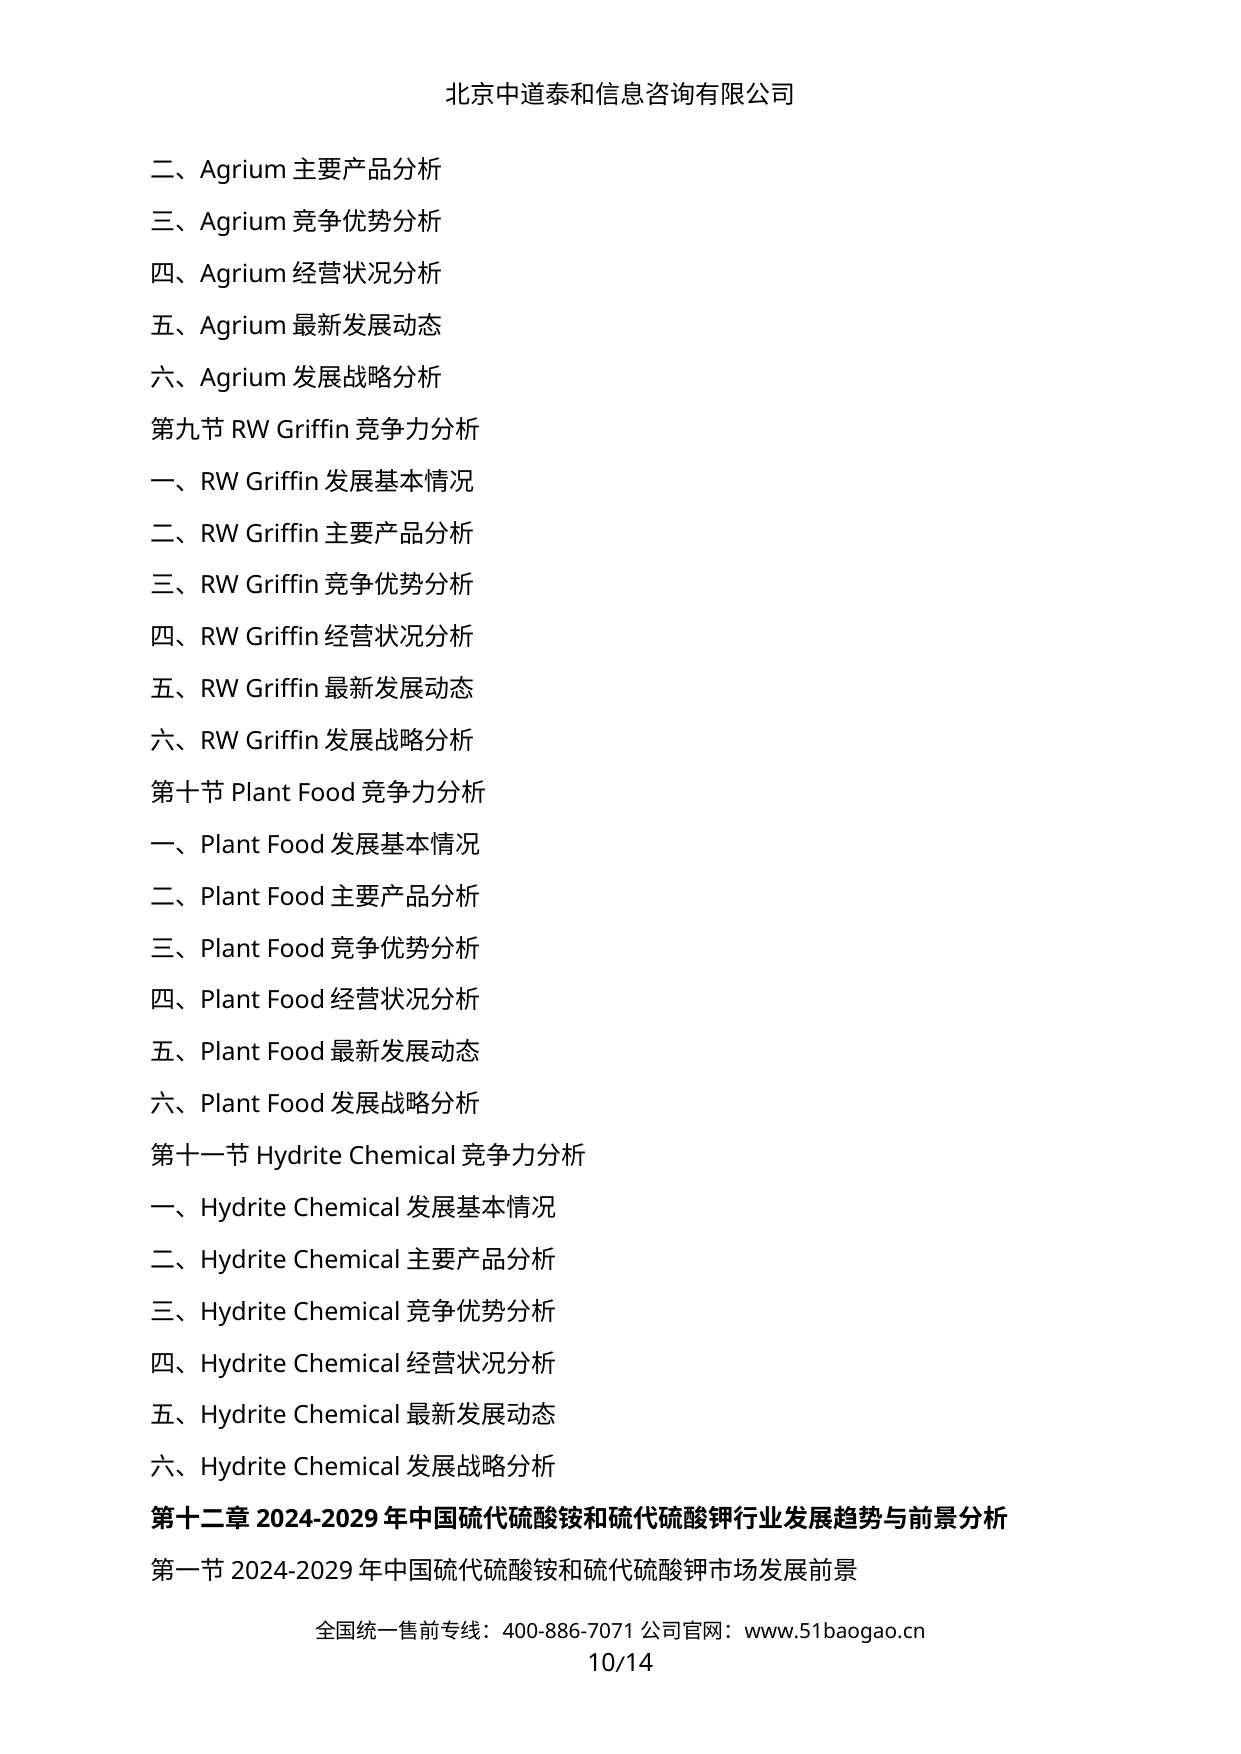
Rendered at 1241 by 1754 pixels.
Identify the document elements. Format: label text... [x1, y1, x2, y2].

text 三、Plant Food竞争优势分析 [150, 928, 1090, 964]
text 三、RW Griffin竞争优势分析 [150, 565, 1090, 601]
text 四、RW Griffin经营状况分析 [150, 617, 1090, 653]
text 二、Hydrite Chemical主要产品分析 [150, 1239, 1090, 1276]
text 四、Plant Food经营状况分析 [150, 980, 1090, 1016]
text 二、Plant Food主要产品分析 [150, 876, 1090, 912]
text 第一节 2024-2029年中国硫代硫酸铵和硫代硫酸钾市场发展前景 [150, 1551, 1090, 1587]
text 六、Hydrite Chemical发展战略分析 [150, 1447, 1090, 1483]
text 一、RW Griffin发展基本情况 [150, 461, 1090, 497]
text 第十节 Plant Food竞争力分析 [150, 772, 1090, 809]
text 一、Plant Food发展基本情况 [150, 824, 1090, 861]
text 三、Hydrite Chemical竞争优势分析 [150, 1291, 1090, 1327]
text 第九节 RW Griffin竞争力分析 [150, 409, 1090, 446]
text 四、Agrium经营状况分析 [150, 254, 1090, 290]
text 六、RW Griffin发展战略分析 [150, 721, 1090, 757]
text 五、Hydrite Chemical最新发展动态 [150, 1395, 1090, 1431]
text 一、Hydrite Chemical发展基本情况 [150, 1187, 1090, 1224]
text 第十一节 Hydrite Chemical竞争力分析 [150, 1136, 1090, 1172]
text 三、Agrium竞争优势分析 [150, 202, 1090, 238]
text 五、RW Griffin最新发展动态 [150, 669, 1090, 705]
text 六、Agrium发展战略分析 [150, 357, 1090, 394]
text 第十二章 2024-2029年中国硫代硫酸铵和硫代硫酸钾行业发展趋势与前景分析 [150, 1499, 1090, 1535]
text 二、RW Griffin主要产品分析 [150, 513, 1090, 549]
text 四、Hydrite Chemical经营状况分析 [150, 1343, 1090, 1379]
text 二、Agrium主要产品分析 [150, 150, 1090, 186]
text 六、Plant Food发展战略分析 [150, 1084, 1090, 1120]
text 五、Plant Food最新发展动态 [150, 1032, 1090, 1068]
text 五、Agrium最新发展动态 [150, 306, 1090, 342]
